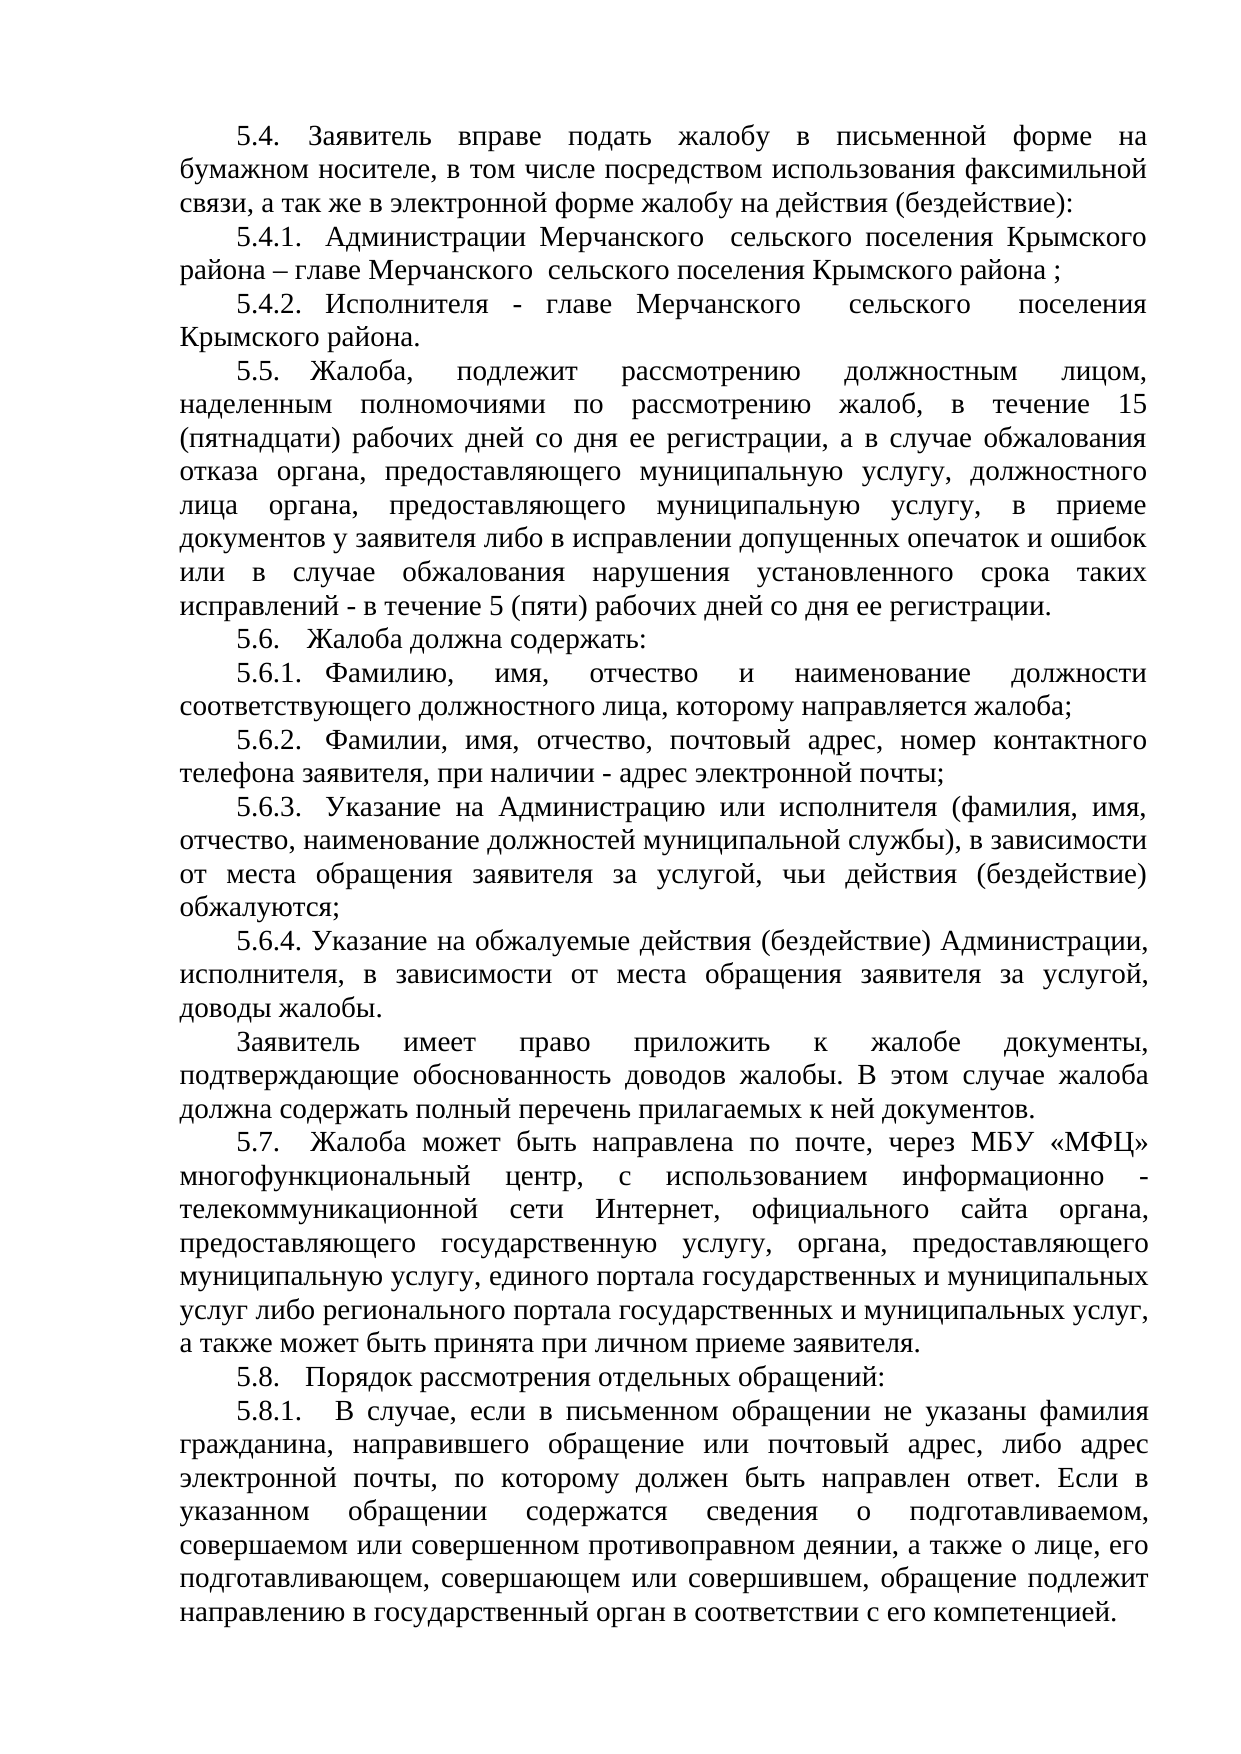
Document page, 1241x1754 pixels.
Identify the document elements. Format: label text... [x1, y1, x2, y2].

list Порядок рассмотрения отдельных обращений: [179, 1359, 1152, 1393]
list Фамилии, имя, отчество, почтовый адрес, номер контактного телефона заявителя, при наличии - адрес электронной почты; [179, 722, 1148, 789]
list Указание на Администрацию или исполнителя (фамилия, имя, отчество, наименование должностей муниципальной службы), в зависимости от места обращения заявителя за услугой, чьи действия (бездействие) обжалуются; [179, 789, 1148, 923]
text 5.6.4. Указание на обжалуемые действия (бездействие) Администрации, исполнителя, в зависимости от места обращения заявителя за услугой, доводы жалобы. [179, 923, 1150, 1024]
text Заявитель имеет право приложить к жалобе документы, подтверждающие обоснованность доводов жалобы. В этом случае жалоба должна содержать полный перечень прилагаемых к ней документов. [179, 1024, 1150, 1124]
list Заявитель вправе подать жалобу в письменной форме на бумажном носителе, в том числе посредством использования факсимильной связи, а так же в электронной форме жалобу на действия (бездействие): [179, 118, 1148, 219]
list Жалоба может быть направлена по почте, через МБУ «МФЦ» многофункциональный центр, с использованием информационно - телекоммуникационной сети Интернет, официального сайта органа, предоставляющего государственную услугу, органа, предоставляющего муниципальную услугу, единого портала государственных и муниципальных услуг либо регионального портала государственных и муниципальных услуг, а также может быть принята при личном приеме заявителя. [179, 1124, 1150, 1359]
list Администрации Мерчанского сельского поселения Крымского района – главе Мерчанского сельского поселения Крымского района ; [179, 219, 1148, 286]
list Фамилию, имя, отчество и наименование должности соответствующего должностного лица, которому направляется жалоба; [179, 655, 1148, 722]
list Исполнителя - главе Мерчанского сельского поселения Крымского района. [179, 286, 1148, 353]
list Жалоба должна содержать: [179, 621, 1152, 655]
list В случае, если в письменном обращении не указаны фамилия гражданина, направившего обращение или почтовый адрес, либо адрес электронной почты, по которому должен быть направлен ответ. Если в указанном обращении содержатся сведения о подготавливаемом, совершаемом или совершенном противоправном деянии, а также о лице, его подготавливающем, совершающем или совершившем, обращение подлежит направлению в государственный орган в соответствии с его компетенцией. [179, 1393, 1150, 1627]
list Жалоба, подлежит рассмотрению должностным лицом, наделенным полномочиями по рассмотрению жалоб, в течение 15 (пятнадцати) рабочих дней со дня ее регистрации, а в случае обжалования отказа органа, предоставляющего муниципальную услугу, должностного лица органа, предоставляющего муниципальную услугу, в приеме документов у заявителя либо в исправлении допущенных опечаток и ошибок или в случае обжалования нарушения установленного срока таких исправлений - в течение 5 (пяти) рабочих дней со дня ее регистрации. [179, 353, 1148, 621]
